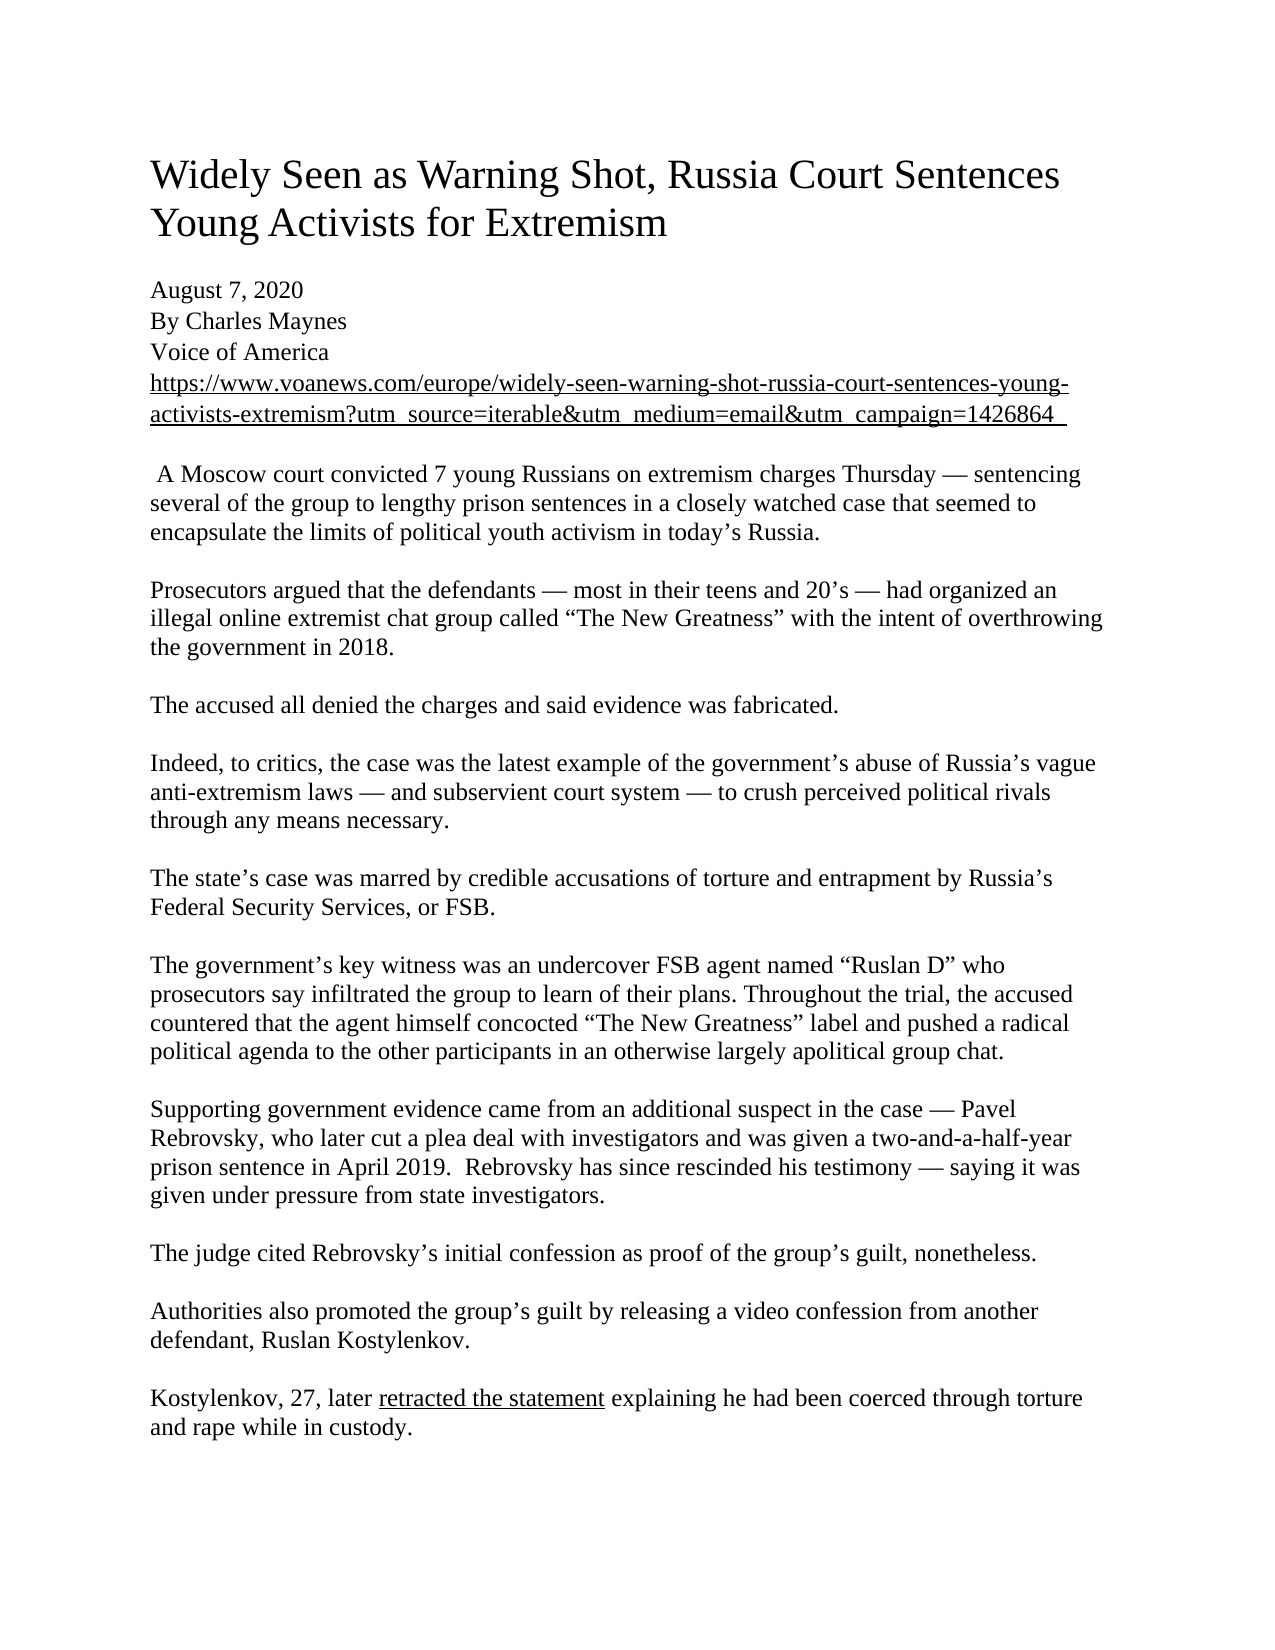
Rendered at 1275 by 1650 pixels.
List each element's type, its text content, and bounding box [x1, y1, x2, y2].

text Authorities also promoted the group’s guilt by releasing a video confession from another defendant, Ruslan Kostylenkov. [150, 1296, 1125, 1354]
text The government’s key witness was an undercover FSB agent named “Ruslan D” who prosecutors say infiltrated the group to learn of their plans. Throughout the trial, the accused countered that the agent himself concocted “The New Greatness” label and pushed a radical political agenda to the other participants in an otherwise largely apolitical group chat. [150, 950, 1125, 1065]
text Voice of America [150, 337, 1125, 366]
text The state’s case was marred by credible accusations of torture and entrapment by Russia’s Federal Security Services, or FSB. [150, 863, 1125, 921]
text The accused all denied the charges and said evidence was fabricated. [150, 690, 1125, 719]
text Prosecutors argued that the defendants — most in their teens and 20’s — had organized an illegal online extremist chat group called “The New Greatness” with the intent of overthrowing the government in 2018. [150, 575, 1125, 661]
text Indeed, to critics, the case was the latest example of the government’s abuse of Russia’s vague anti-extremism laws — and subservient court system — to crush perceived political rivals through any means necessary. [150, 748, 1125, 834]
text Kostylenkov, 27, later retracted the statement explaining he had been coerced through torture and rape while in custody. [150, 1383, 1125, 1441]
text August 7, 2020 [150, 275, 1125, 304]
text The judge cited Rebrovsky’s initial confession as proof of the group’s guilt, nonetheless. [150, 1238, 1125, 1267]
text Widely Seen as Warning Shot, Russia Court Sentences Young Activists for Extremism [150, 150, 1125, 246]
text A Moscow court convicted 7 young Russians on extremism charges Thursday — sentencing several of the group to lengthy prison sentences in a closely watched case that seemed to encapsulate the limits of political youth activism in today’s Russia. [150, 459, 1125, 546]
text https://www.voanews.com/europe/widely-seen-warning-shot-russia-court-sentences-young-activists-extremism?utm_source=iterable&utm_medium=email&utm_campaign=1426864_ [150, 368, 1125, 428]
text By Charles Maynes [150, 306, 1125, 335]
text Supporting government evidence came from an additional suspect in the case — Pavel Rebrovsky, who later cut a plea deal with investigators and was given a two-and-a-half-year prison sentence in April 2019. Rebrovsky has since rescinded his testimony — saying it was given under pressure from state investigators. [150, 1094, 1125, 1209]
